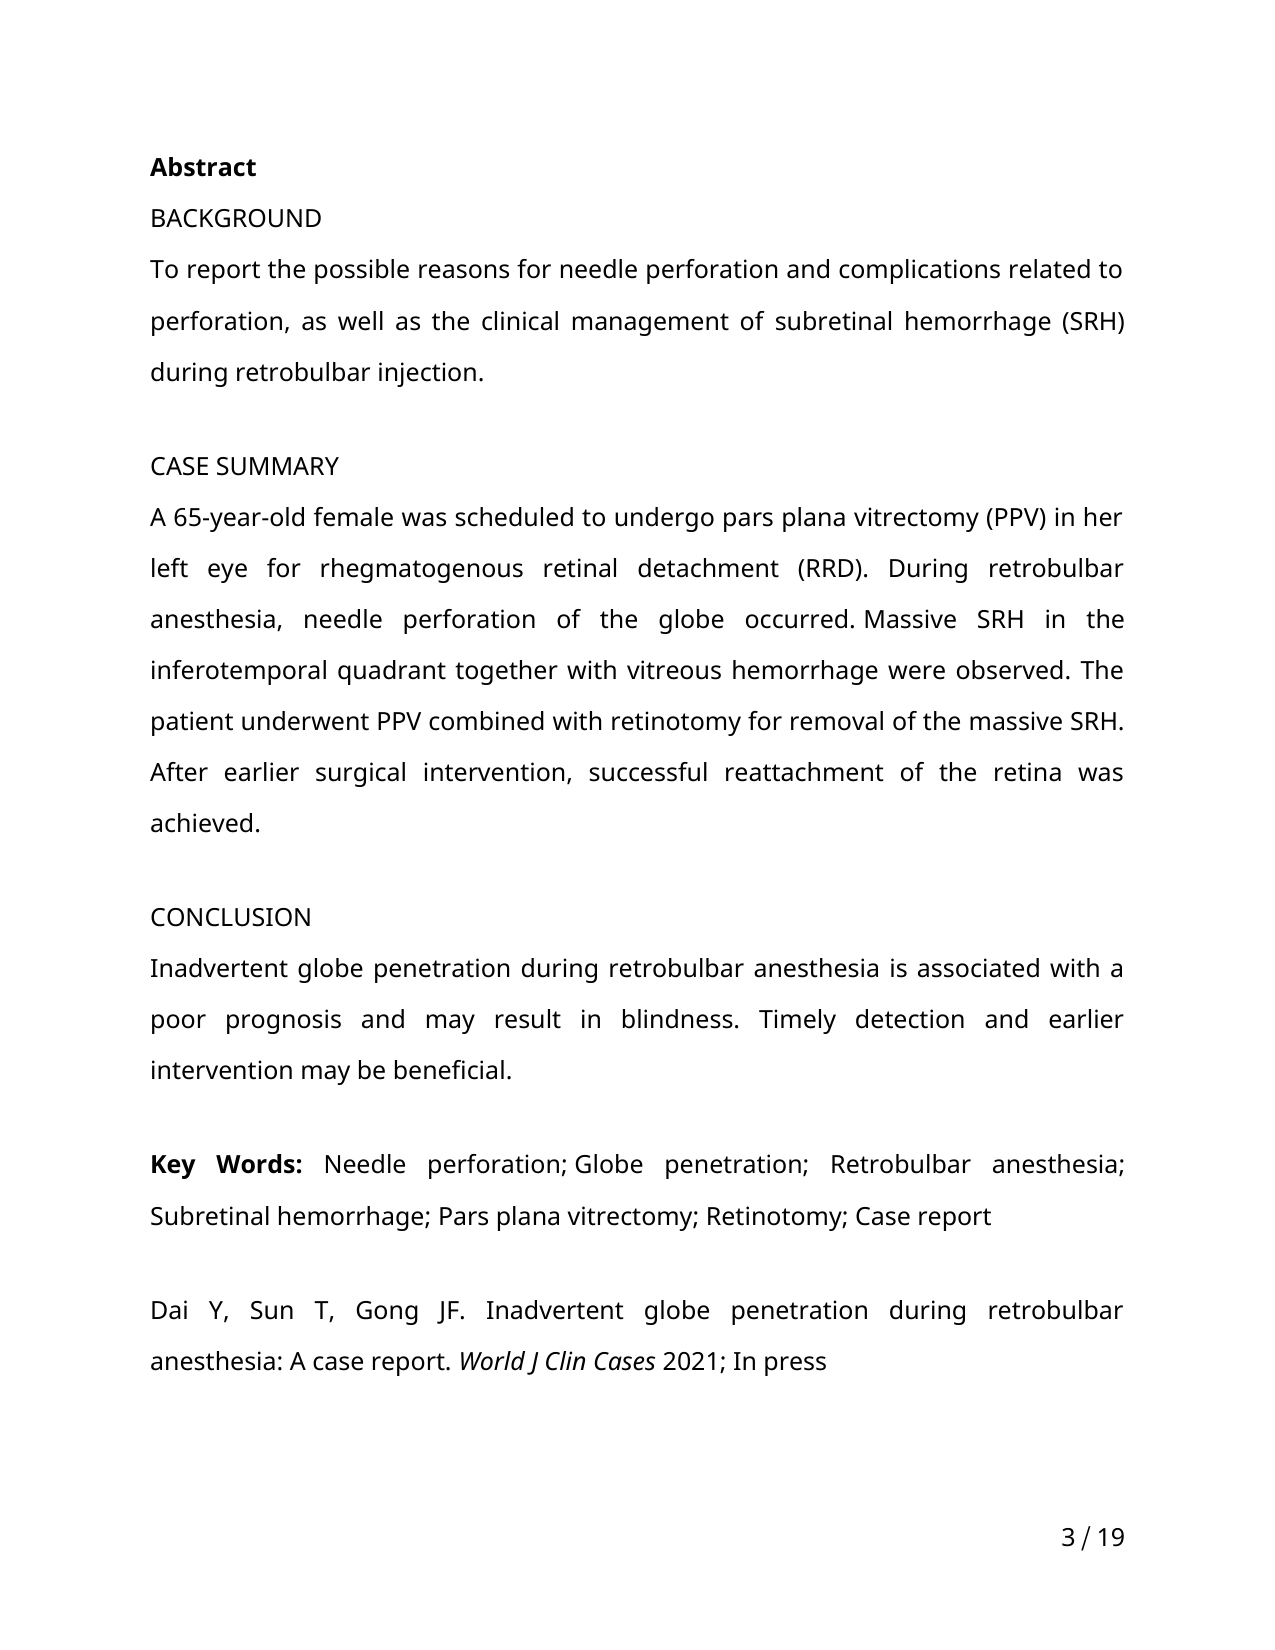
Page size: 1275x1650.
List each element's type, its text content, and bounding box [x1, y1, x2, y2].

text Key Words: Needle perforation; Globe penetration; Retrobulbar anesthesia; Subretinal hemorrhage; Pars plana vitrectomy; Retinotomy; Case report [150, 1147, 1125, 1232]
text CONCLUSION [150, 900, 1125, 934]
text Inadvertent globe penetration during retrobulbar anesthesia is associated with a poor prognosis and may result in blindness. Timely detection and earlier intervention may be beneficial. [150, 951, 1125, 1087]
text CASE SUMMARY [150, 448, 1125, 482]
text BACKGROUND [150, 201, 1125, 235]
text A 65-year-old female was scheduled to undergo pars plana vitrectomy (PPV) in her left eye for rhegmatogenous retinal detachment (RRD). During retrobulbar anesthesia, needle perforation of the globe occurred. Massive SRH in the inferotemporal quadrant together with vitreous hemorrhage were observed. The patient underwent PPV combined with retinotomy for removal of the massive SRH. After earlier surgical intervention, successful reattachment of the retina was achieved. [150, 499, 1125, 840]
text Abstract [150, 150, 1125, 184]
text Dai Y, Sun T, Gong JF. Inadvertent globe penetration during retrobulbar anesthesia: A case report. World J Clin Cases 2021; In press [150, 1292, 1125, 1377]
text To report the possible reasons for needle perforation and complications related to perforation, as well as the clinical management of subretinal hemorrhage (SRH) during retrobulbar injection. [150, 252, 1125, 388]
